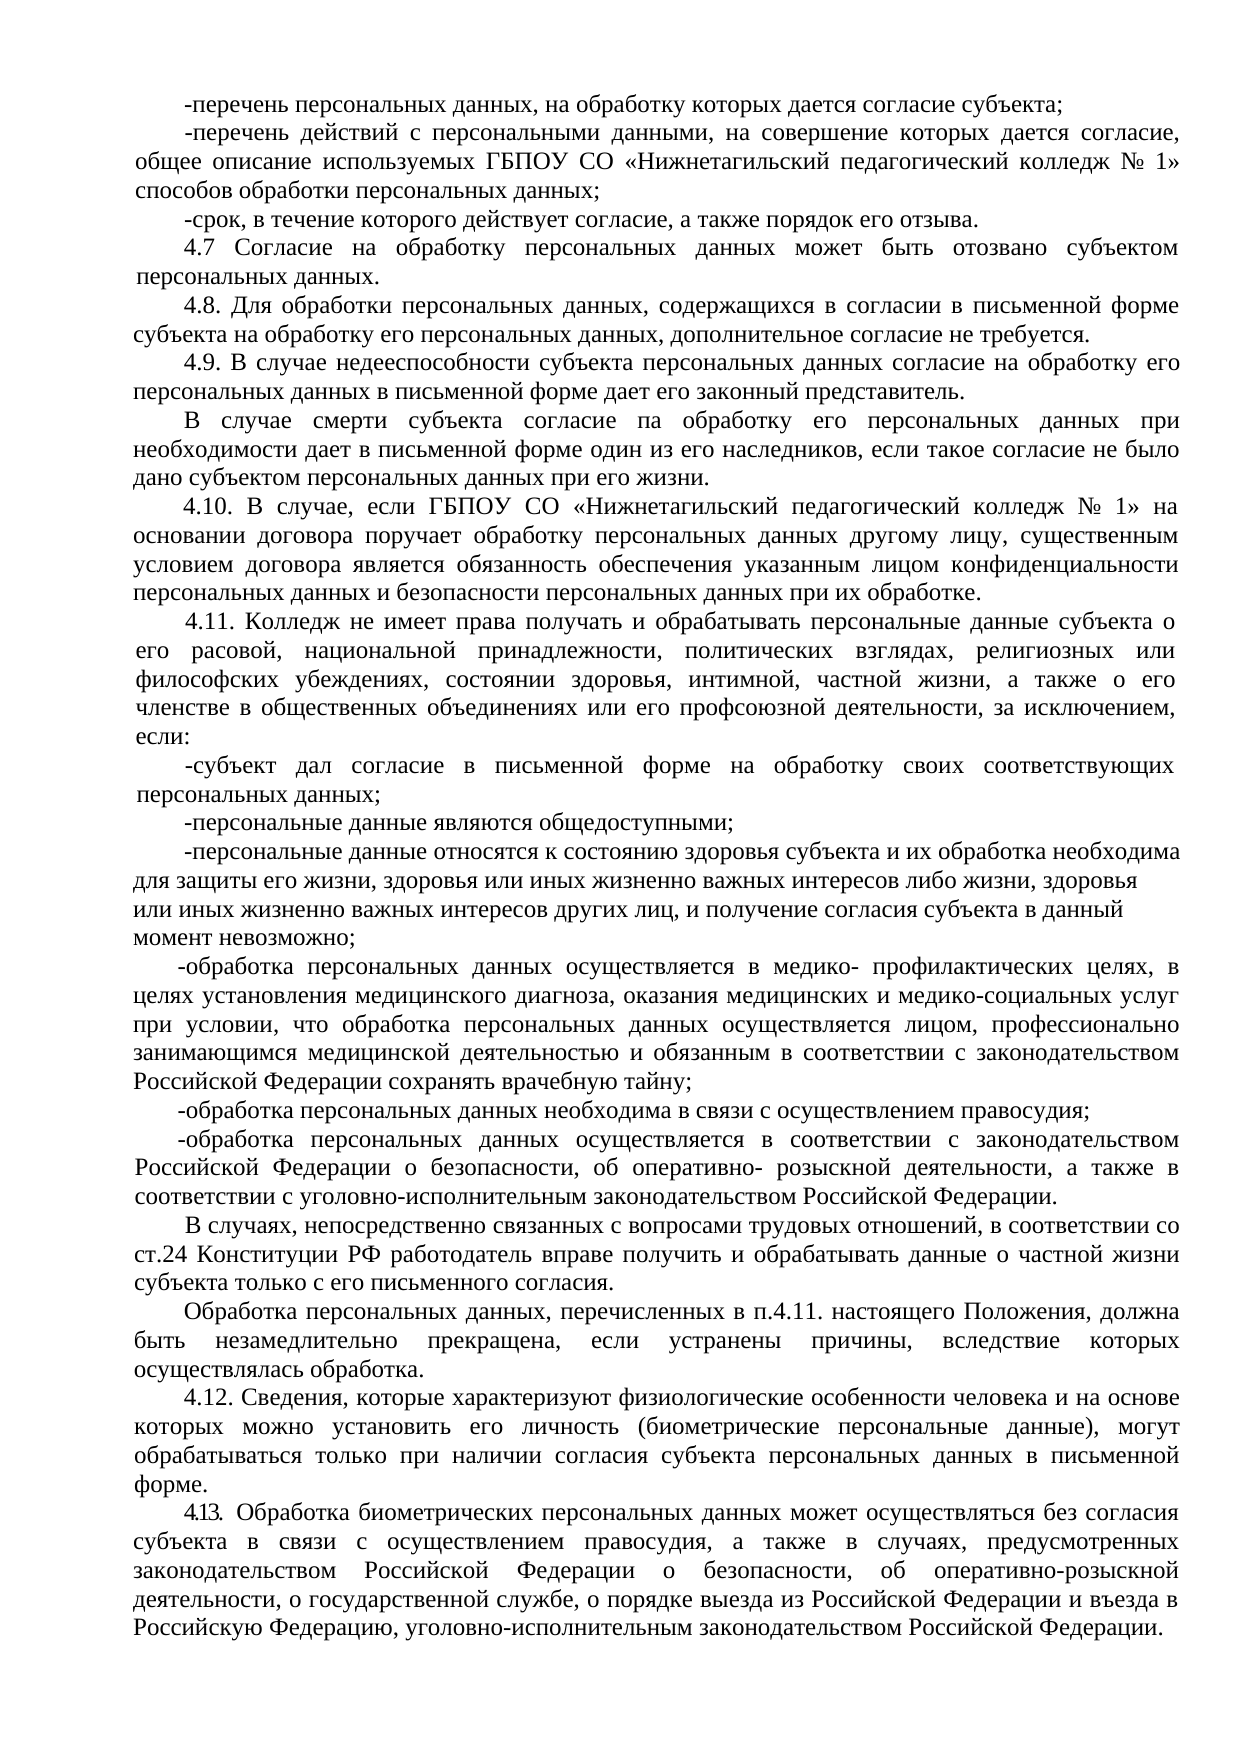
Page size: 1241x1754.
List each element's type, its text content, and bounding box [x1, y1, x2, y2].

text -персональные данные относятся к состоянию здоровья субъекта и их обработка необходима для защиты его жизни, здоровья или иных жизненно важных интересов либо жизни, здоровья или иных жизненно важных интересов других лиц, и получение согласия субъекта в данный момент невозможно; [133, 836, 1181, 951]
text 4.10. В случае, если ГБПОУ СО «Нижнетагильский педагогический колледж № 1» на основании договора поручает обработку персональных данных другому лицу, существенным условием договора является обязанность обеспечения указанным лицом конфиденциальности персональных данных и безопасности персональных данных при их обработке. [133, 491, 1179, 606]
text -обработка персональных данных необходима в связи с осуществлением правосудия; [133, 1095, 1181, 1124]
text Обработка персональных данных, перечисленных в п.4.11. настоящего Положения, должна быть незамедлительно прекращена, если устранены причины, вследствие которых осуществлялась обработка. [133, 1296, 1180, 1382]
text -перечень персональных данных, на обработку которых дается согласие субъекта; [184, 89, 1181, 117]
text -срок, в течение которого действует согласие, а также порядок его отзыва. [184, 204, 1181, 232]
text 4.9. В случае недееспособности субъекта персональных данных согласие на обработку его персональных данных в письменной форме дает его законный представитель. [133, 347, 1181, 405]
text -перечень действий с персональными данными, на совершение которых дается согласие, общее описание используемых ГБПОУ СО «Нижнетагильский педагогический колледж № 1» способов обработки персональных данных; [135, 117, 1181, 204]
text В случае смерти субъекта согласие па обработку его персональных данных при необходимости дает в письменной форме один из его наследников, если такое согласие не было дано субъектом персональных данных при его жизни. [133, 405, 1180, 491]
text В случаях, непосредственно связанных с вопросами трудовых отношений, в соответствии со ст.24 Конституции РФ работодатель вправе получить и обрабатывать данные о частной жизни субъекта только с его письменного согласия. [134, 1210, 1181, 1296]
text -обработка персональных данных осуществляется в соответствии с законодательством Российской Федерации о безопасности, об оперативно- розыскной деятельности, а также в соответствии с уголовно-исполнительным законодательством Российской Федерации. [134, 1124, 1180, 1210]
text -субъект дал согласие в письменной форме на обработку своих соответствующих персональных данных; [136, 750, 1175, 807]
text -персональные данные являются общедоступными; [184, 807, 1181, 836]
text 4.7 Согласие на обработку персональных данных может быть отозвано субъектом персональных данных. [136, 232, 1179, 290]
text 4.11. Колледж не имеет права получать и обрабатывать персональные данные субъекта о его расовой, национальной принадлежности, политических взглядах, религиозных или философских убеждениях, состоянии здоровья, интимной, частной жизни, а также о его членстве в общественных объединениях или его профсоюзной деятельности, за исключением, если: [135, 606, 1176, 750]
text 4.12. Сведения, которые характеризуют физиологические особенности человека и на основе которых можно установить его личность (биометрические персональные данные), могут обрабатываться только при наличии согласия субъекта персональных данных в письменной форме. [134, 1382, 1181, 1497]
text -обработка персональных данных осуществляется в медико- профилактических целях, в целях установления медицинского диагноза, оказания медицинских и медико-социальных услуг при условии, что обработка персональных данных осуществляется лицом, профессионально занимающимся медицинской деятельностью и обязанным в соответствии с законодательством Российской Федерации сохранять врачебную тайну; [133, 951, 1180, 1095]
text 4.8. Для обработки персональных данных, содержащихся в согласии в письменной форме субъекта на обработку его персональных данных, дополнительное согласие не требуется. [133, 290, 1180, 347]
text 4.13. Обработка биометрических персональных данных может осуществляться без согласия субъекта в связи с осуществлением правосудия, а также в случаях, предусмотренных законодательством Российской Федерации о безопасности, об оперативно-розыскной деятельности, о государственной службе, о порядке выезда из Российской Федерации и въезда в Российскую Федерацию, уголовно-исполнительным законодательством Российской Федерации. [133, 1497, 1180, 1641]
